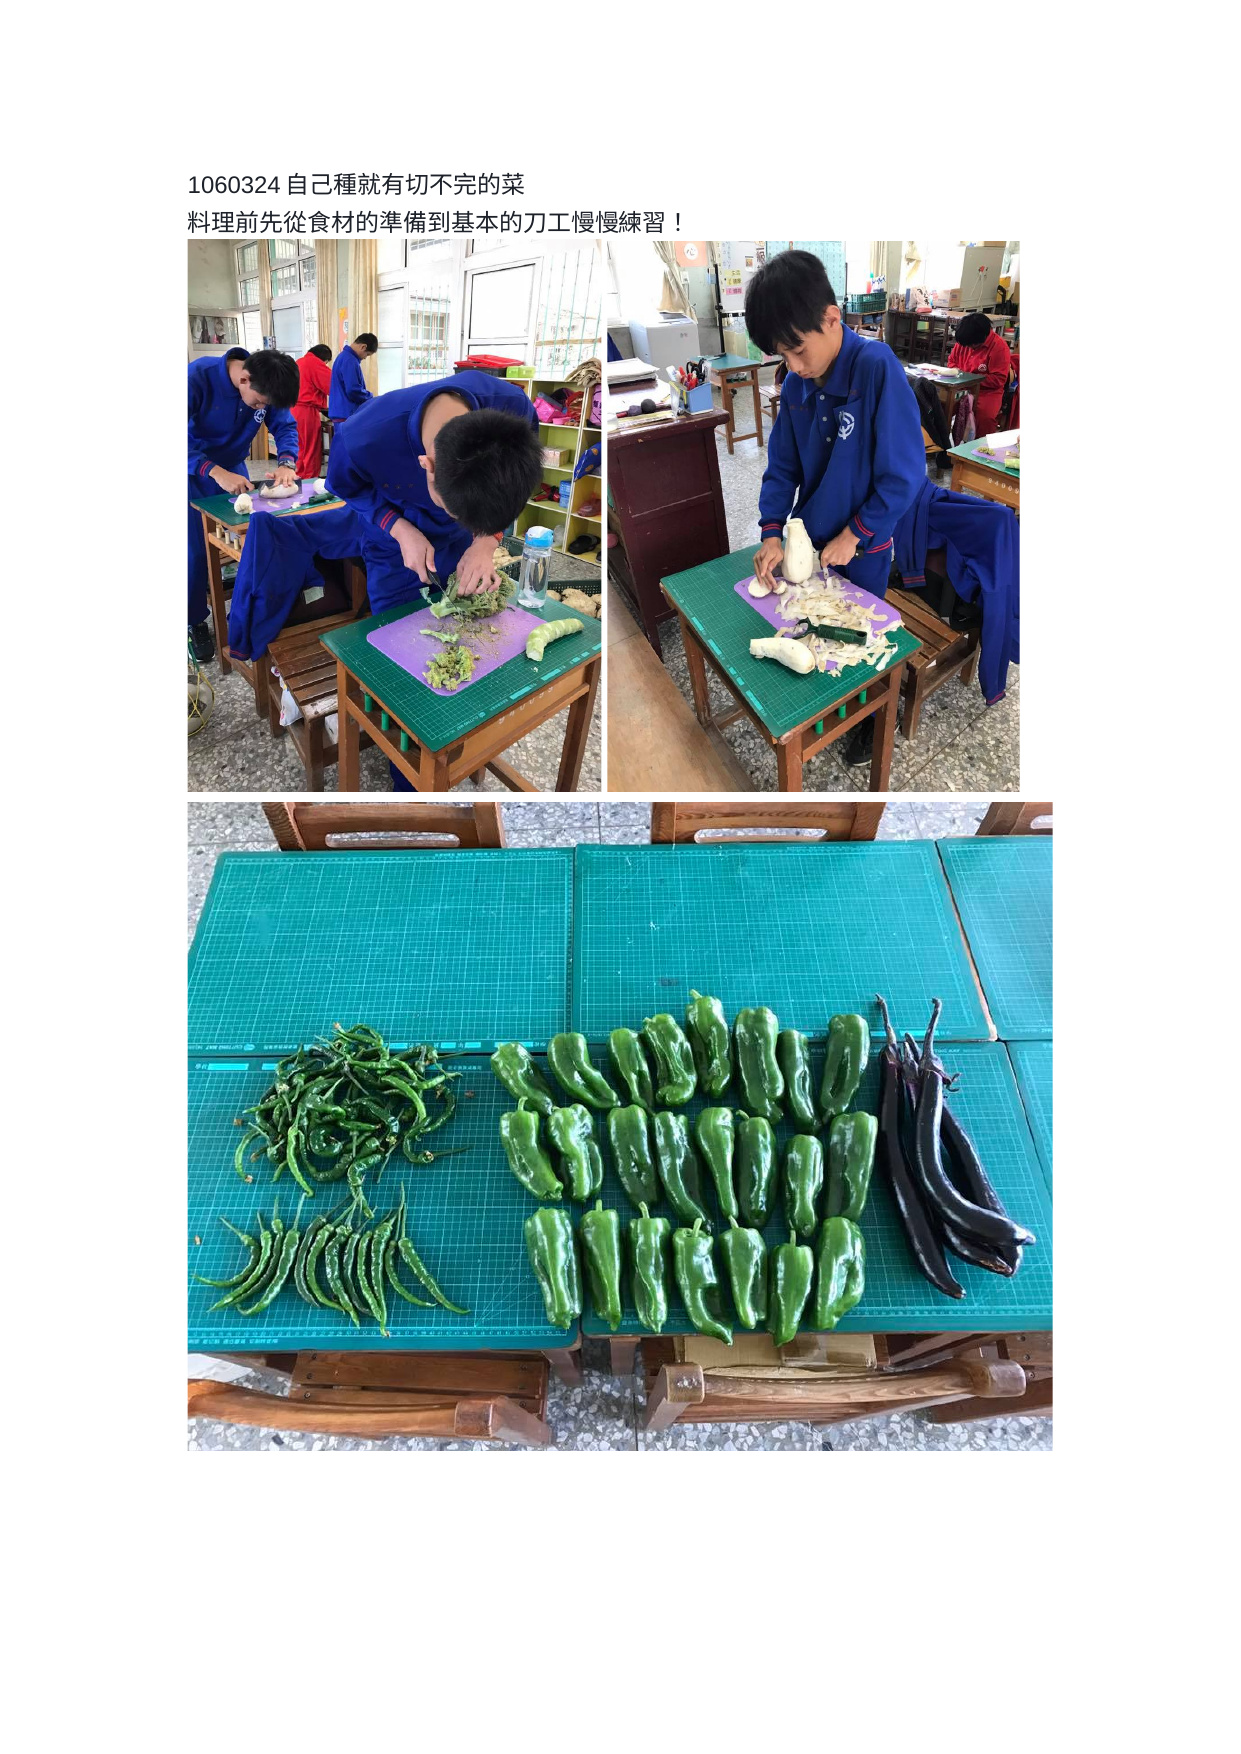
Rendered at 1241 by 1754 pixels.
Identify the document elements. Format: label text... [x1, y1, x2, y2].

picture [607, 241, 1020, 792]
text 1060324自己種就有切不完的菜 [187, 164, 1053, 202]
picture [187, 802, 1053, 1451]
picture [187, 239, 602, 792]
text 料理前先從食材的準備到基本的刀工慢慢練習！ [187, 202, 1053, 239]
